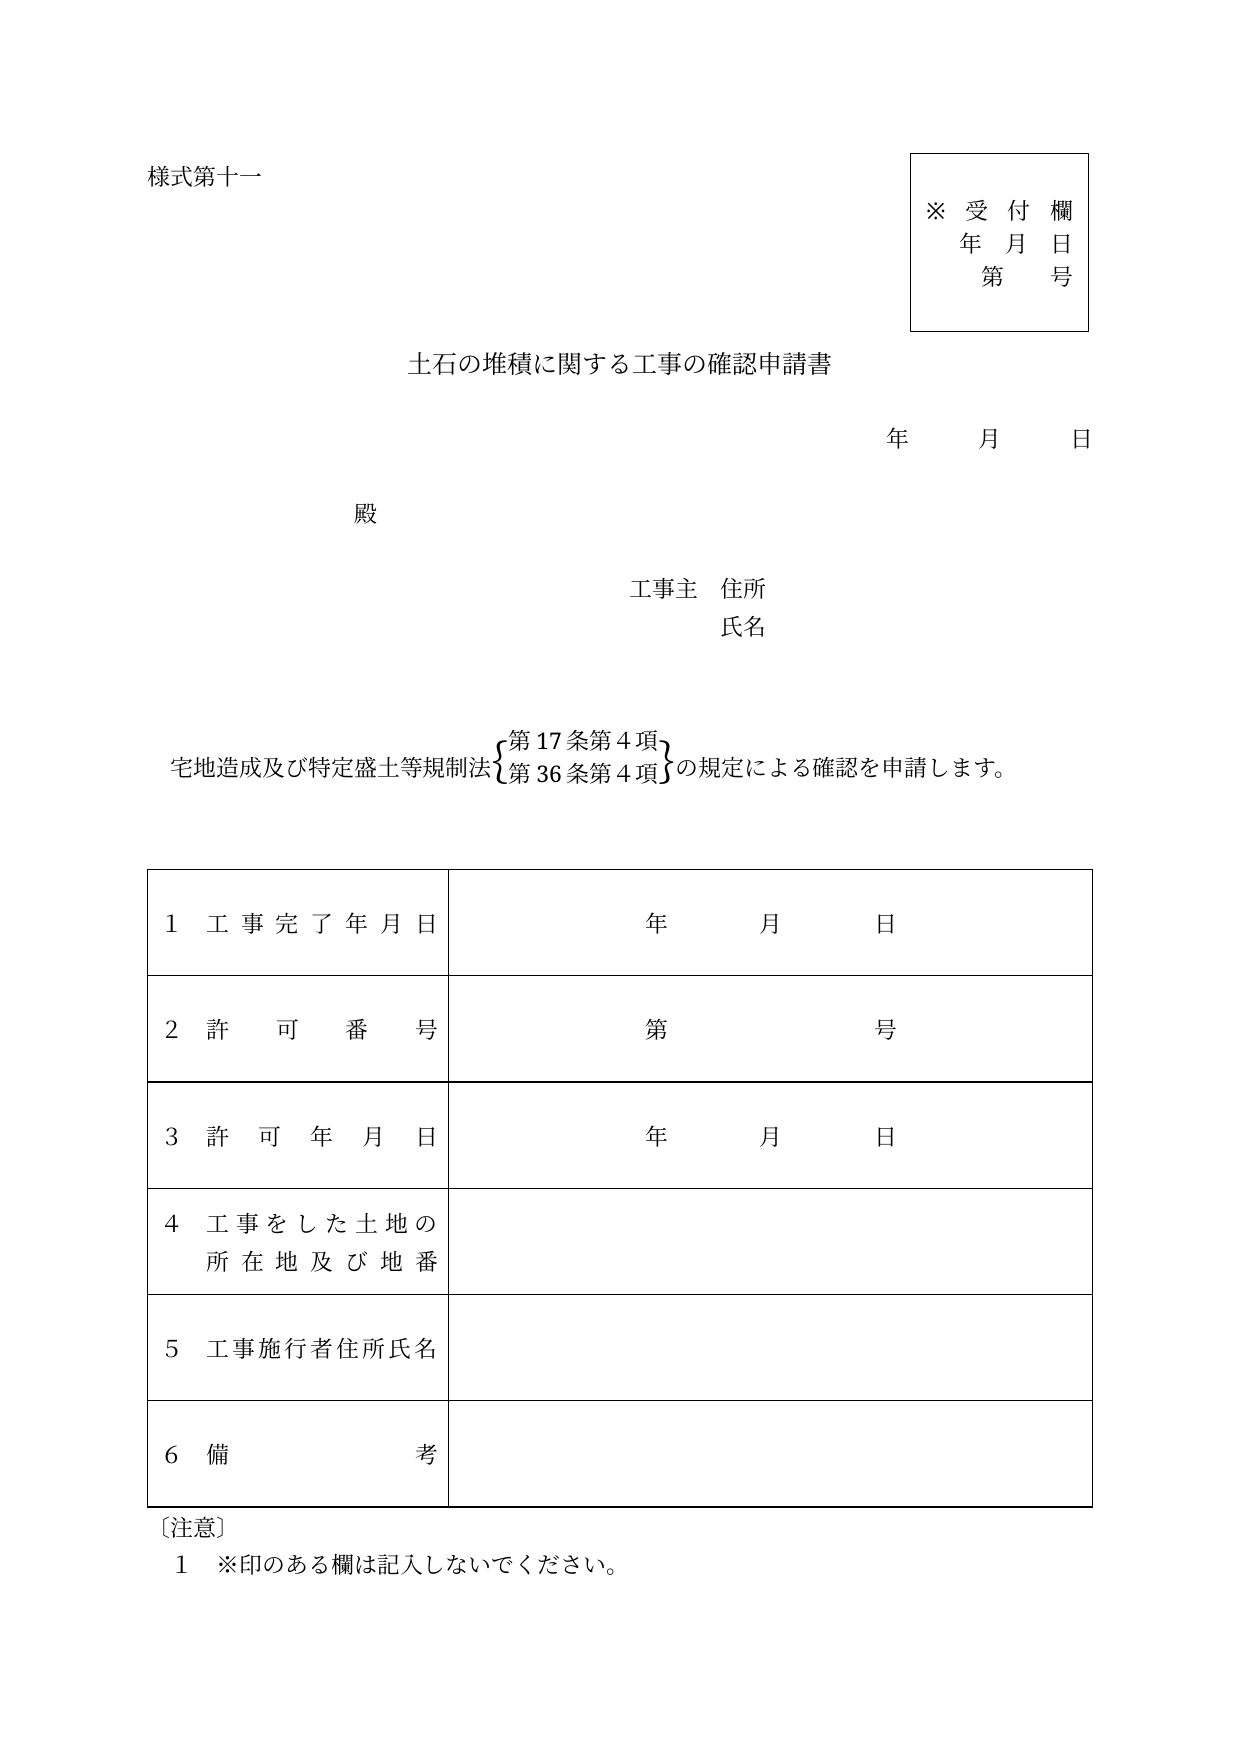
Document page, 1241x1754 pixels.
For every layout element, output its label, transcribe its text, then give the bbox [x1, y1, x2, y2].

table_cell ３ [148, 1083, 195, 1188]
text １ ※印のある欄は記入しないでください。 [148, 1545, 1093, 1582]
table_cell ６ [148, 1401, 195, 1506]
table_cell 許可番号 [195, 976, 448, 1081]
text 工事主 住所 [148, 569, 1092, 606]
table_cell ５ [148, 1295, 195, 1400]
table_header 年 月 日 [449, 870, 1092, 975]
text 宅地造成及び特定盛土等規制法第17条第４項第36条第４項の規定による確認を申請します。 [148, 719, 1092, 794]
table_cell 備考 [195, 1401, 448, 1506]
text 年 月 日 [148, 419, 1092, 456]
text 様式第十一 [148, 156, 910, 194]
table_header 工事完了年月日 [195, 870, 448, 975]
table_cell [449, 1401, 1092, 1506]
table_cell [449, 1295, 1092, 1400]
table_cell 許可年月日 [195, 1083, 448, 1188]
text 土石の堆積に関する工事の確認申請書 [148, 344, 1092, 381]
table_cell 工事施行者住所氏名 [195, 1295, 448, 1400]
table_header １ [148, 870, 195, 975]
text 殿 [148, 494, 1092, 531]
table_cell 年 月 日 [449, 1083, 1092, 1188]
table_cell 第 号 [449, 976, 1092, 1081]
text 〔注意〕 [148, 1508, 1093, 1545]
table_cell 工事をした土地の 所在地及び地番 [195, 1189, 448, 1294]
text 氏名 [148, 606, 1092, 644]
table_cell ４ [148, 1189, 195, 1294]
table_cell ２ [148, 976, 195, 1081]
table_cell [449, 1189, 1092, 1294]
